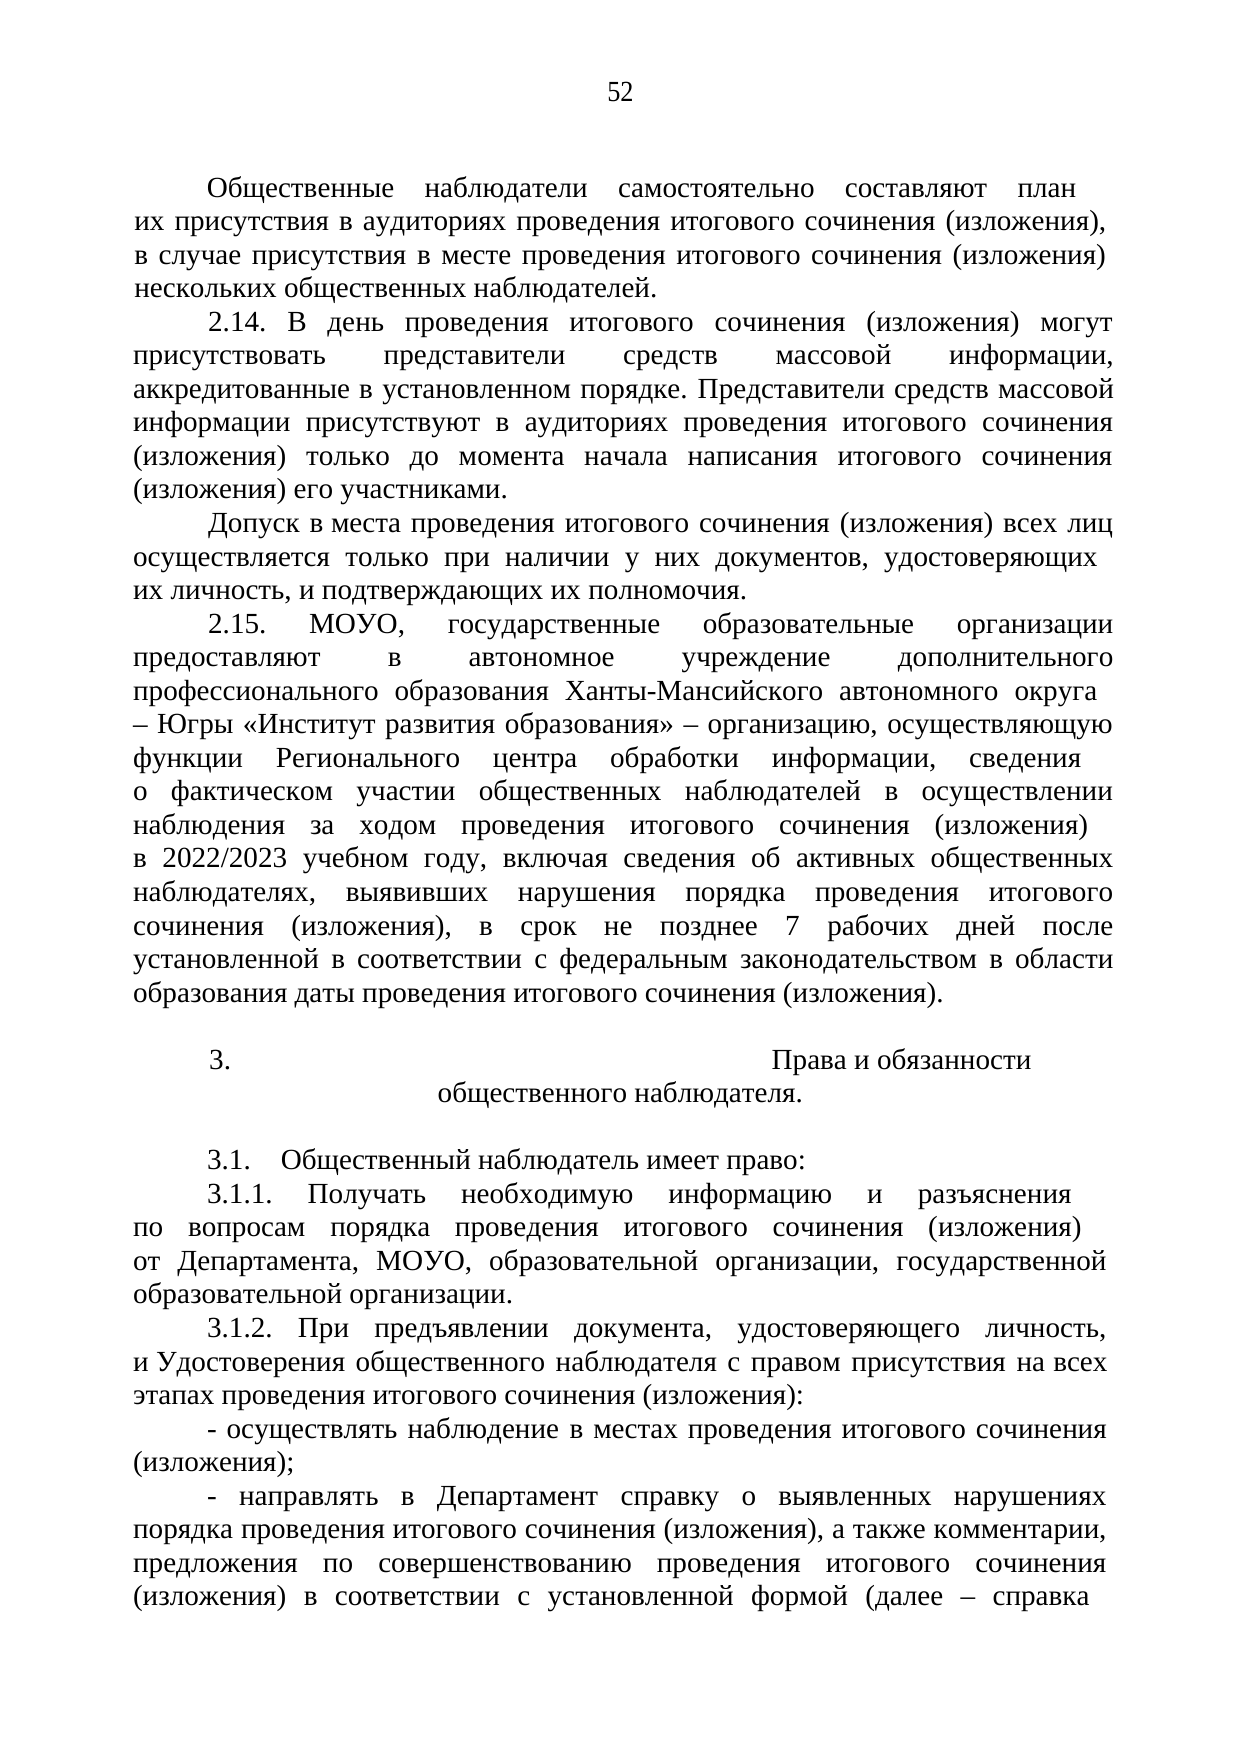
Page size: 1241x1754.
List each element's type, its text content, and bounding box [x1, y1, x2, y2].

text Допуск в места проведения итогового сочинения (изложения) всех лиц осуществляется только при наличии у них документов, удостоверяющих их личность, и подтверждающих их полномочия. [133, 505, 1114, 606]
list Общественный наблюдатель имеет право: [133, 1142, 1107, 1176]
list Права и обязанности общественного наблюдателя. [133, 1042, 1107, 1109]
text 2.15. МОУО, государственные образовательные организации предоставляют в автономное учреждение дополнительного профессионального образования Ханты-Мансийского автономного округа – Югры «Институт развития образования» – организацию, осуществляющую функции Регионального центра обработки информации, сведения о фактическом участии общественных наблюдателей в осуществлении наблюдения за ходом проведения итогового сочинения (изложения) в 2022/2023 учебном году, включая сведения об активных общественных наблюдателях, выявивших нарушения порядка проведения итогового сочинения (изложения), в срок не позднее 7 рабочих дней после установленной в соответствии с федеральным законодательством в области образования даты проведения итогового сочинения (изложения). [133, 606, 1114, 1008]
text 3.1.1. Получать необходимую информацию и разъяснения по вопросам порядка проведения итогового сочинения (изложения) от Департамента, МОУО, образовательной организации, государственной образовательной организации. [133, 1176, 1107, 1310]
text 3.1.2. При предъявлении документа, удостоверяющего личность, и Удостоверения общественного наблюдателя с правом присутствия на всех этапах проведения итогового сочинения (изложения): [133, 1310, 1107, 1411]
text 2.14. В день проведения итогового сочинения (изложения) могут присутствовать представители средств массовой информации, аккредитованные в установленном порядке. Представители средств массовой информации присутствуют в аудиториях проведения итогового сочинения (изложения) только до момента начала написания итогового сочинения (изложения) его участниками. [133, 304, 1114, 505]
text Общественные наблюдатели самостоятельно составляют план их присутствия в аудиториях проведения итогового сочинения (изложения), в случае присутствия в месте проведения итогового сочинения (изложения) нескольких общественных наблюдателей. [134, 170, 1107, 304]
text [133, 1478, 1107, 1612]
text - осуществлять наблюдение в местах проведения итогового сочинения (изложения); [133, 1411, 1107, 1478]
